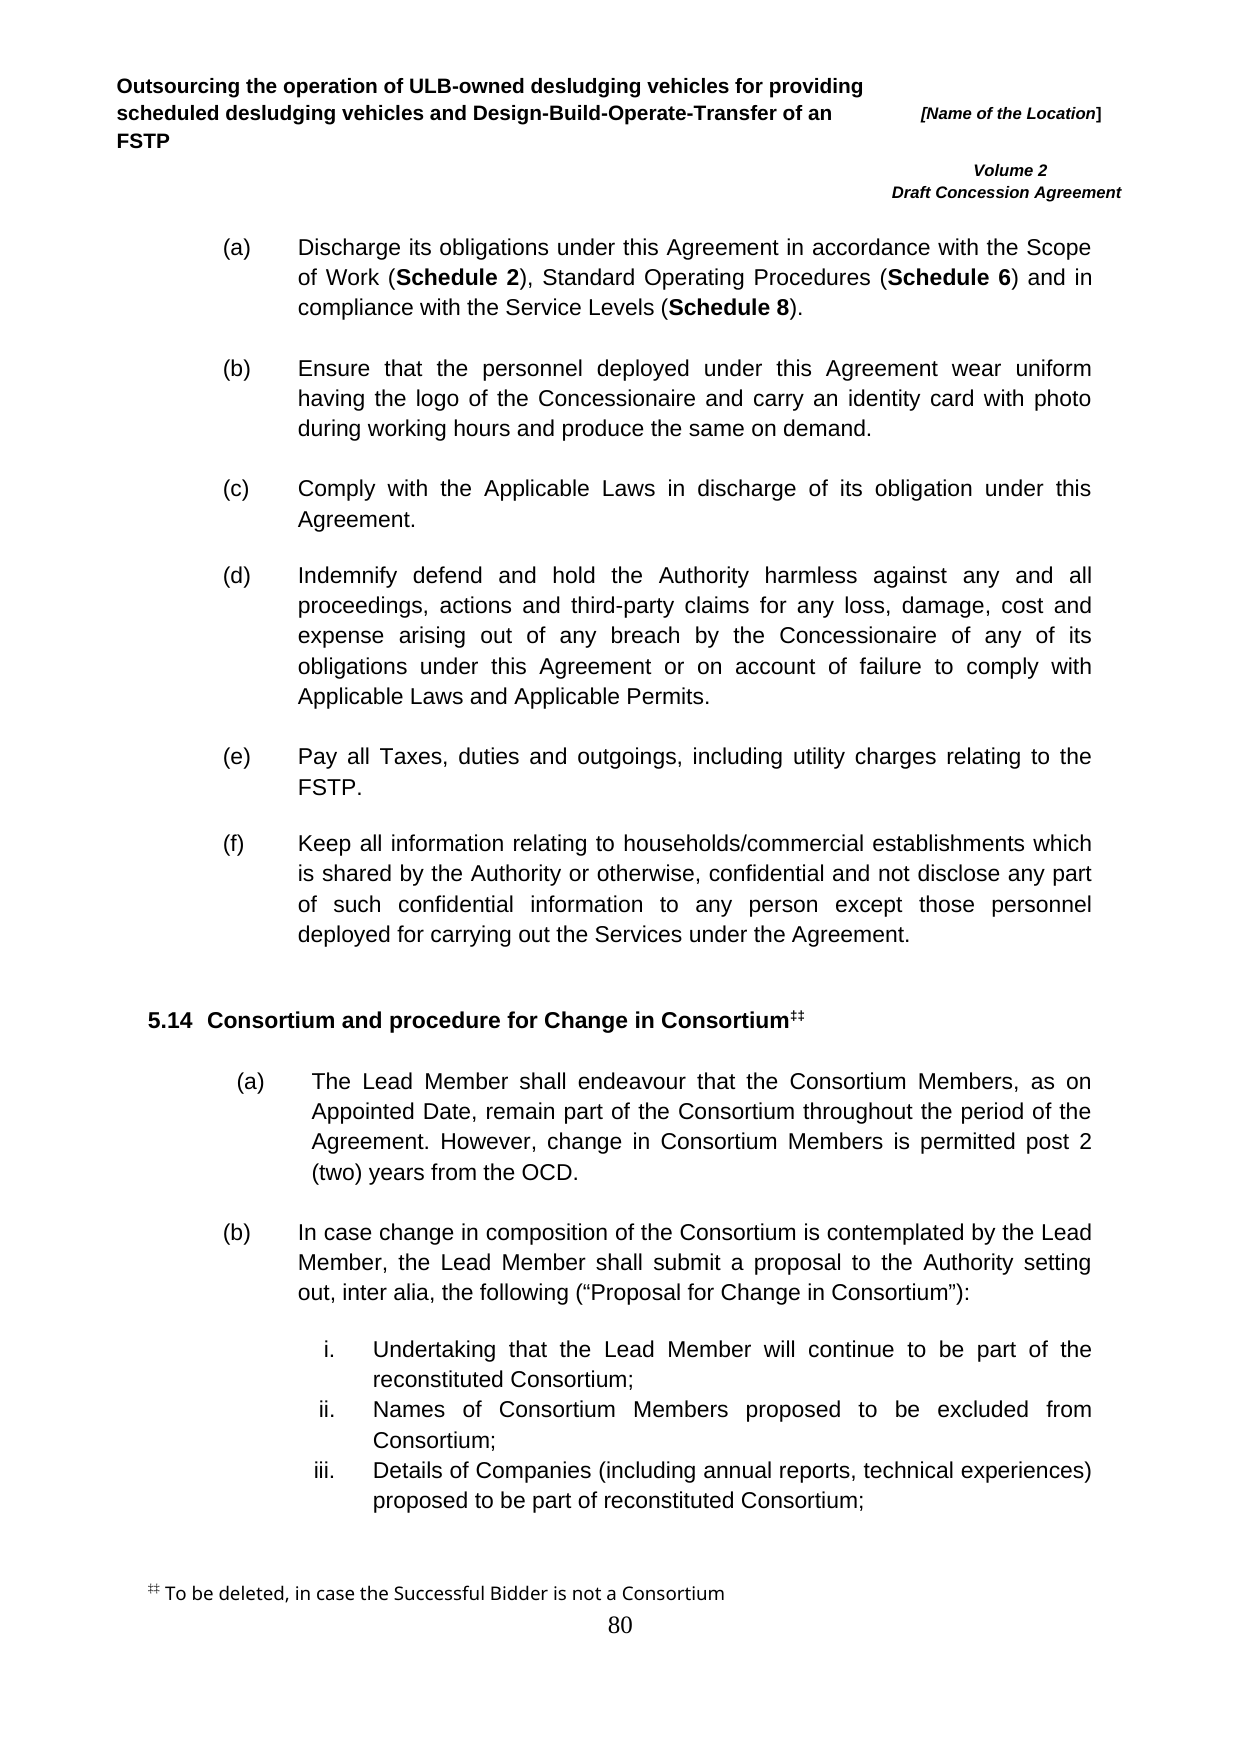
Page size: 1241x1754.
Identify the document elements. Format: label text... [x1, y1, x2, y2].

list Consortium and procedure for Change in Consortium [148, 1007, 1092, 1034]
list The Lead Member shall endeavour that the Consortium Members, as on Appointed Date, remain part of the Consortium throughout the period of the Agreement. However, change in Consortium Members is permitted post 2 (two) years from the OCD. [236, 1068, 1092, 1185]
list Details of Companies (including annual reports, technical experiences) proposed to be part of reconstituted Consortium; [335, 1457, 1092, 1513]
list In case change in composition of the Consortium is contemplated by the Lead Member, the Lead Member shall submit a proposal to the Authority setting out, inter alia, the following (“Proposal for Change in Consortium”): [223, 1219, 1092, 1306]
list Ensure that the personnel deployed under this Agreement wear uniform having the logo of the Concessionaire and carry an identity card with photo during working hours and produce the same on demand. [223, 354, 1092, 441]
list Keep all information relating to households/commercial establishments which is shared by the Authority or otherwise, confidential and not disclose any part of such confidential information to any person except those personnel deployed for carrying out the Services under the Agreement. [223, 830, 1092, 947]
list Comply with the Applicable Laws in discharge of its obligation under this Agreement. [223, 475, 1092, 532]
list Pay all Taxes, duties and outgoings, including utility charges relating to the FSTP. [223, 743, 1092, 800]
list Indemnify defend and hold the Authority harmless against any and all proceedings, actions and third-party claims for any loss, damage, cost and expense arising out of any breach by the Concessionaire of any of its obligations under this Agreement or on account of failure to comply with Applicable Laws and Applicable Permits. [223, 562, 1092, 709]
list Names of Consortium Members proposed to be excluded from Consortium; [335, 1396, 1092, 1453]
list Discharge its obligations under this Agreement in accordance with the Scope of Work (Schedule 2), Standard Operating Procedures (Schedule 6) and in compliance with the Service Levels (Schedule 8). [223, 234, 1092, 320]
list Undertaking that the Lead Member will continue to be part of the reconstituted Consortium; [335, 1336, 1092, 1392]
